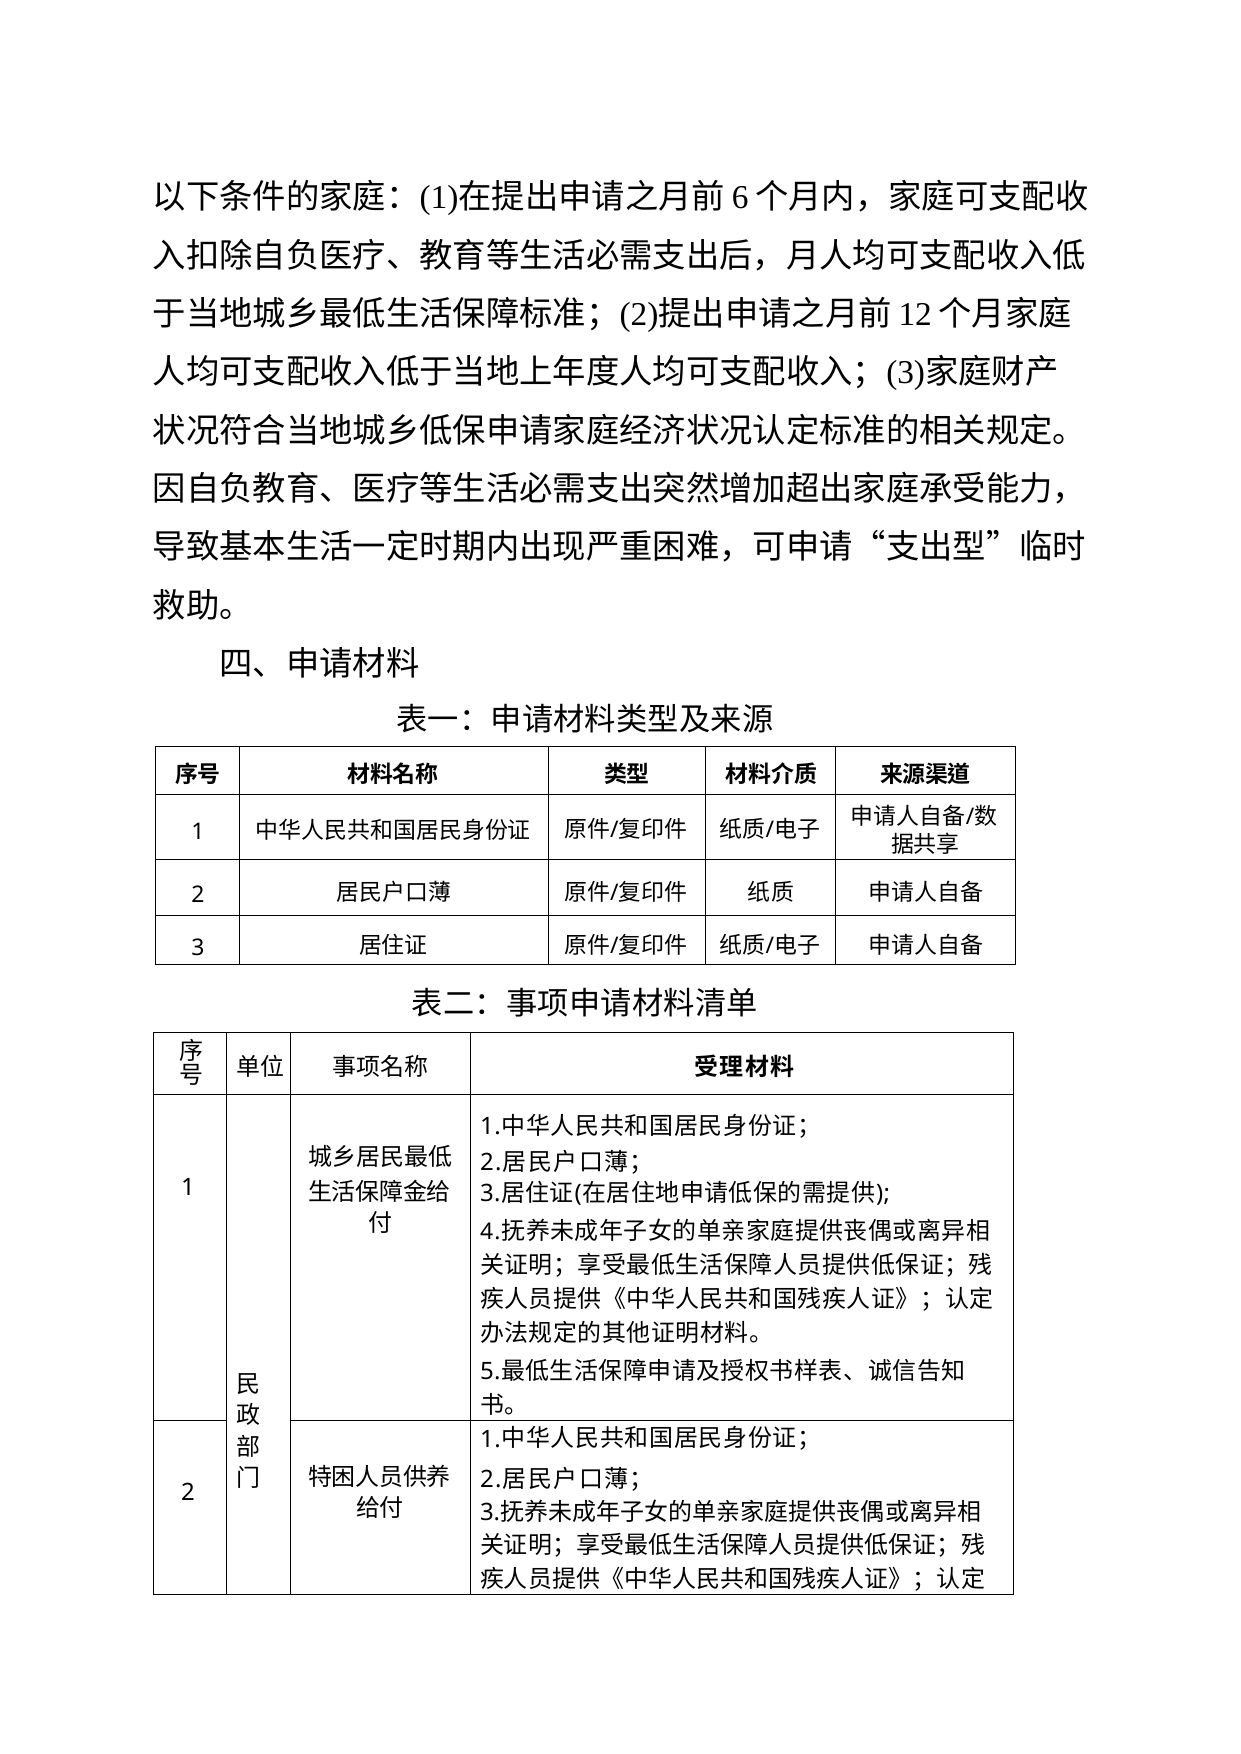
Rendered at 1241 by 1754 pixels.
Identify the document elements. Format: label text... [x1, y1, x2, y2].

table_cell 城乡居民最低 生活保障金给 付 [291, 1095, 470, 1420]
table_cell 1 [154, 1095, 226, 1420]
table_cell 申请人自备 [836, 860, 1015, 915]
table_header 事项名称 [291, 1033, 470, 1093]
table_cell 中华人民共和国居民身份证 [240, 795, 548, 859]
table_cell 纸质/电子 [706, 916, 835, 964]
table_header 来源渠道 [836, 747, 1015, 793]
table_cell 纸质 [706, 860, 835, 915]
table_cell 1 [156, 795, 239, 859]
table_header 材料介质 [706, 747, 835, 793]
table_cell 原件/复印件 [549, 860, 705, 915]
text 表二：事项申请材料清单 [411, 981, 1091, 1022]
table_header 受理材料 [471, 1033, 1013, 1093]
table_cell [471, 1421, 1013, 1594]
table_header 类型 [549, 747, 705, 793]
table_header 单位 [227, 1033, 290, 1093]
table_cell 申请人自备 [836, 916, 1015, 964]
table_cell 居住证 [240, 916, 548, 964]
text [153, 162, 1091, 629]
table_header 序号 [156, 747, 239, 793]
table_cell 2 [154, 1421, 226, 1594]
table_header 材料名称 [240, 747, 548, 793]
table_header 序号 [154, 1033, 226, 1093]
table_cell 原件/复印件 [549, 916, 705, 964]
table_cell 居民户口薄 [240, 860, 548, 915]
table_cell 3 [156, 916, 239, 964]
table_cell 民政部门 [227, 1095, 290, 1594]
table_cell 纸质/电子 [706, 795, 835, 859]
table_cell 2 [156, 860, 239, 915]
text 四、申请材料 [153, 629, 1091, 687]
text 表一：申请材料类型及来源 [396, 697, 1091, 738]
table_cell 特困人员供养给付 [291, 1421, 470, 1594]
table_cell 申请人自备/数据共享 [836, 795, 1015, 859]
table_cell 1.中华人民共和国居民身份证； 2.居民户口薄； 3.居住证(在居住地申请低保的需提供); 4.抚养未成年子女的单亲家庭提供丧偶或离异相关证明；享受最低生活保障人员提供低保证；残疾人员提供《中华人民共和国残疾人证》；认定办法规定的其他证明材料。 5.最低生活保障申请及授权书样表、诚信告知书。 [471, 1095, 1013, 1420]
table_cell 原件/复印件 [549, 795, 705, 859]
